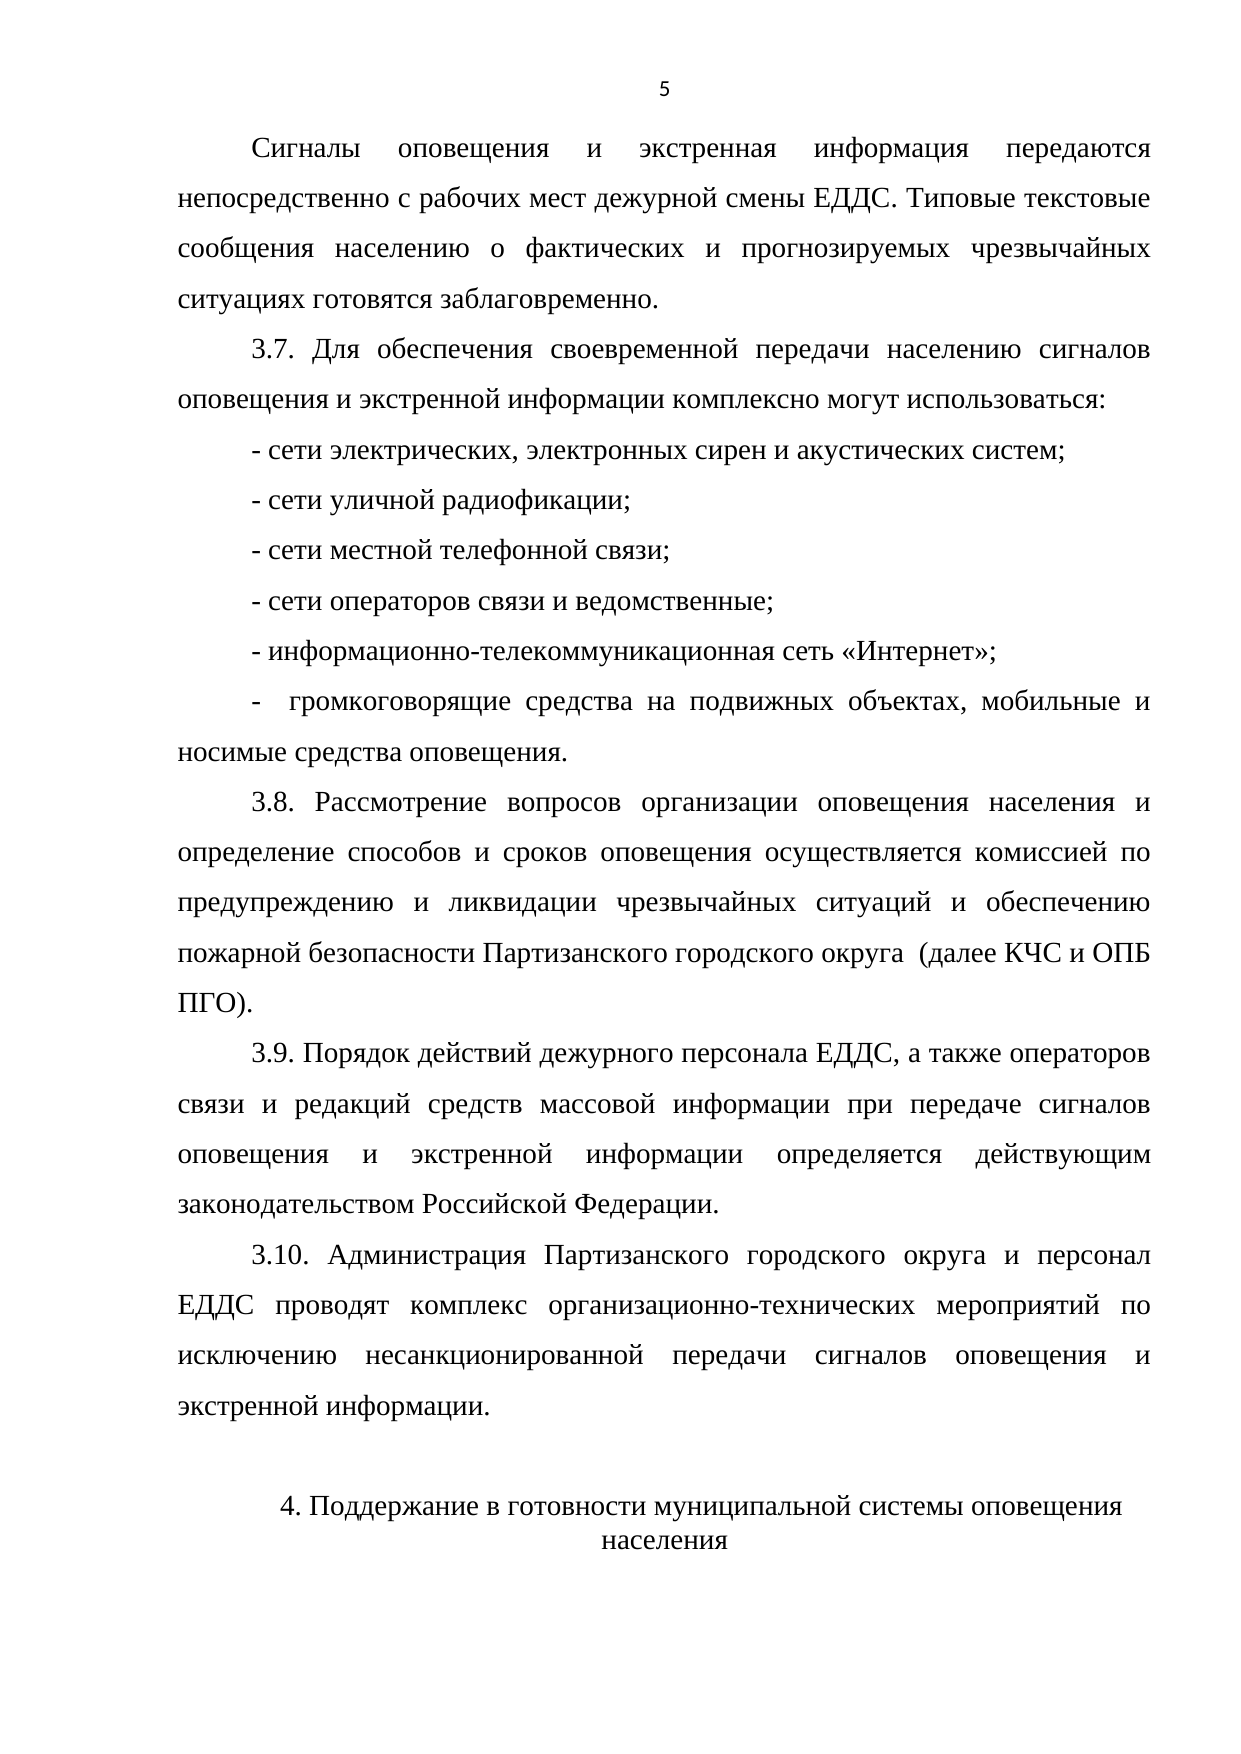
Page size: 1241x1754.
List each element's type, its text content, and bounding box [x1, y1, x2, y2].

text 4. Поддержание в готовности муниципальной системы оповещения населения [177, 1488, 1152, 1555]
text - сети электрических, электронных сирен и акустических систем; [177, 432, 1152, 465]
text - сети местной телефонной связи; [177, 532, 1152, 566]
text Сигналы оповещения и экстренная информация передаются непосредственно с рабочих мест дежурной смены ЕДДС. Типовые текстовые сообщения населению о фактических и прогнозируемых чрезвычайных ситуациях готовятся заблаговременно. [177, 130, 1152, 314]
text 3.8. Рассмотрение вопросов организации оповещения населения и определение способов и сроков оповещения осуществляется комиссией по предупреждению и ликвидации чрезвычайных ситуаций и обеспечению пожарной безопасности Партизанского городского округа (далее КЧС и ОПБ ПГО). [177, 784, 1152, 1019]
text - громкоговорящие средства на подвижных объектах, мобильные и носимые средства оповещения. [177, 683, 1152, 767]
text - сети уличной радиофикации; [177, 482, 1152, 516]
text 3.7. Для обеспечения своевременной передачи населению сигналов оповещения и экстренной информации комплексно могут использоваться: [177, 331, 1152, 415]
text 3.9. Порядок действий дежурного персонала ЕДДС, а также операторов связи и редакций средств массовой информации при передаче сигналов оповещения и экстренной информации определяется действующим законодательством Российской Федерации. [177, 1036, 1152, 1220]
text - сети операторов связи и ведомственные; [177, 583, 1152, 616]
text - информационно-телекоммуникационная сеть «Интернет»; [177, 633, 1152, 667]
text 3.10. Администрация Партизанского городского округа и персонал ЕДДС проводят комплекс организационно-технических мероприятий по исключению несанкционированной передачи сигналов оповещения и экстренной информации. [177, 1237, 1152, 1421]
